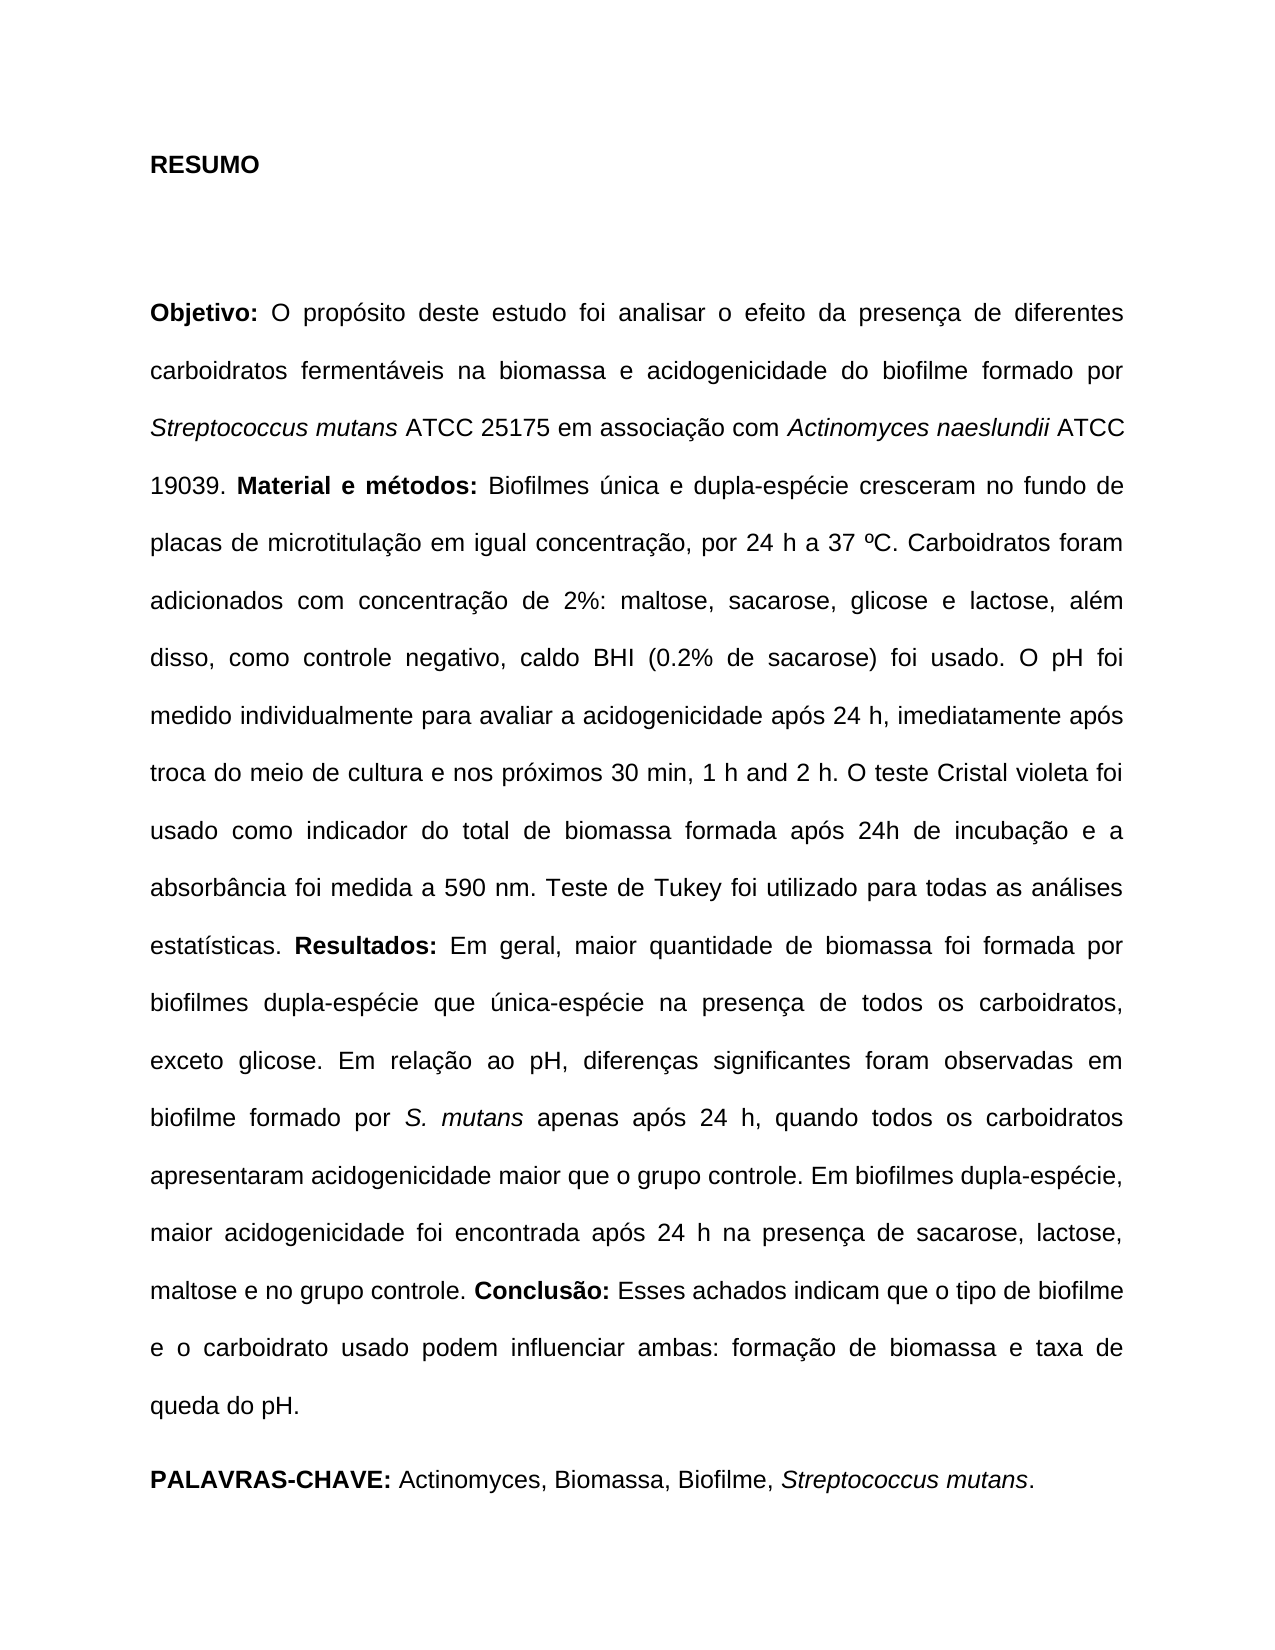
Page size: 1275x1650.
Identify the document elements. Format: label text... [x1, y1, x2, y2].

text PALAVRAS-CHAVE: Actinomyces, Biomassa, Biofilme, Streptococcus mutans. [150, 1465, 1125, 1494]
text Objetivo: O propósito deste estudo foi analisar o efeito da presença de diferentes carboidratos fermentáveis na biomassa e acidogenicidade do biofilme formado por Streptococcus mutans ATCC 25175 em associação com Actinomyces naeslundii ATCC 19039. Material e métodos: Biofilmes única e dupla-espécie cresceram no fundo de placas de microtitulação em igual concentração, por 24 h a 37 ºC. Carboidratos foram adicionados com concentração de 2%: maltose, sacarose, glicose e lactose, além disso, como controle negativo, caldo BHI (0.2% de sacarose) foi usado. O pH foi medido individualmente para avaliar a acidogenicidade após 24 h, imediatamente após troca do meio de cultura e nos próximos 30 min, 1 h and 2 h. O teste Cristal violeta foi usado como indicador do total de biomassa formada após 24h de incubação e a absorbância foi medida a 590 nm. Teste de Tukey foi utilizado para todas as análises estatísticas. Resultados: Em geral, maior quantidade de biomassa foi formada por biofilmes dupla-espécie que única-espécie na presença de todos os carboidratos, exceto glicose. Em relação ao pH, diferenças significantes foram observadas em biofilme formado por S. mutans apenas após 24 h, quando todos os carboidratos apresentaram acidogenicidade maior que o grupo controle. Em biofilmes dupla-espécie, maior acidogenicidade foi encontrada após 24 h na presença de sacarose, lactose, maltose e no grupo controle. Conclusão: Esses achados indicam que o tipo de biofilme e o carboidrato usado podem influenciar ambas: formação de biomassa e taxa de queda do pH. [150, 298, 1125, 1419]
text RESUMO [150, 150, 1125, 179]
